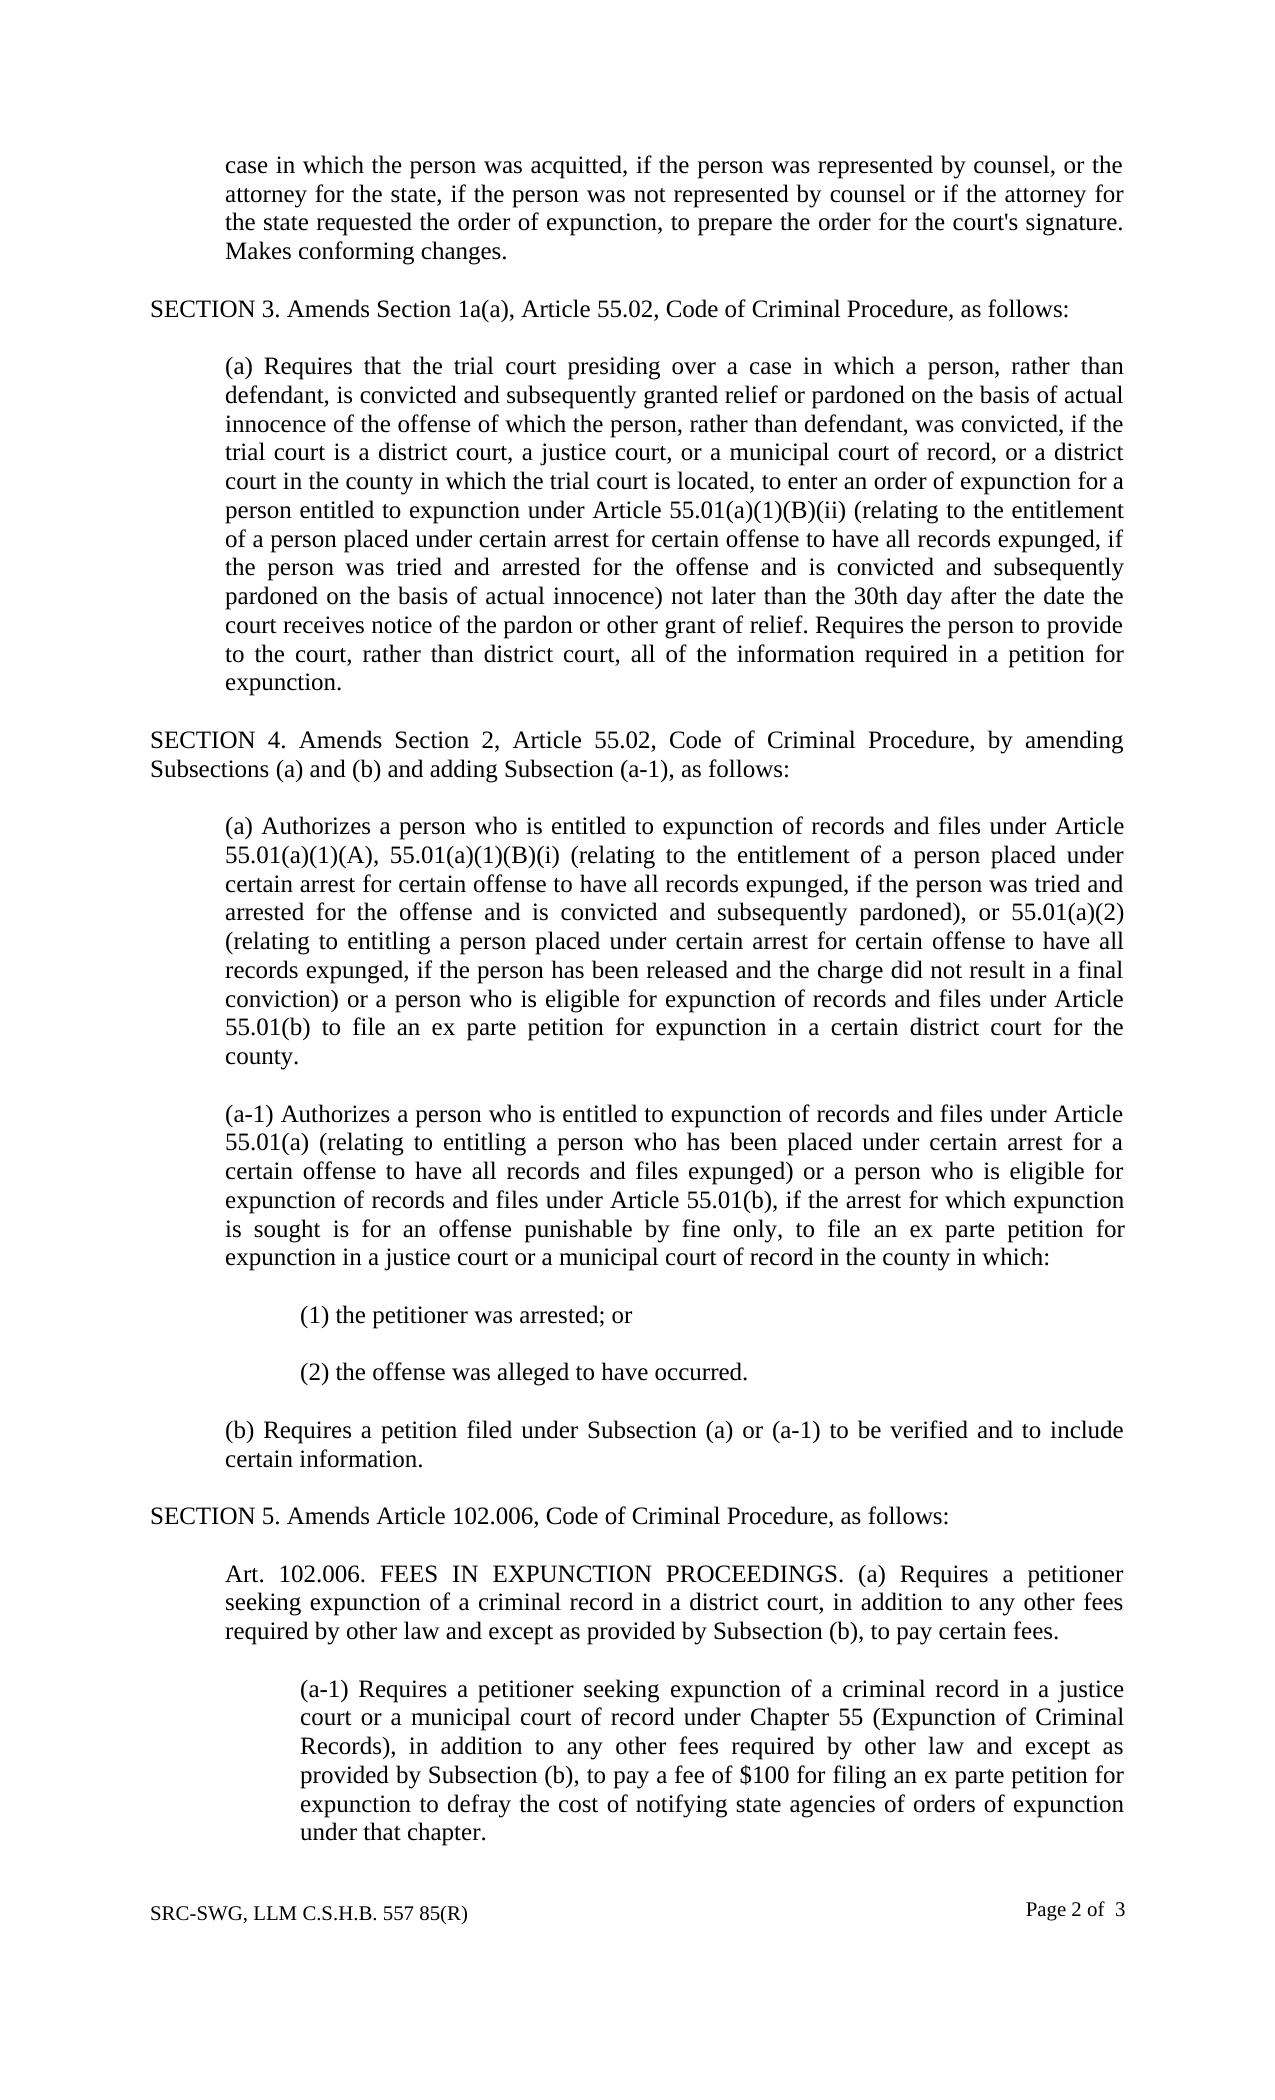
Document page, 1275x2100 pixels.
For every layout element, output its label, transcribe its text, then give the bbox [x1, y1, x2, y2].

text (a-1) Requires a petitioner seeking expunction of a criminal record in a justice court or a municipal court of record under Chapter 55 (Expunction of Criminal Records), in addition to any other fees required by other law and except as provided by Subsection (b), to pay a fee of $100 for filing an ex parte petition for expunction to defray the cost of notifying state agencies of orders of expunction under that chapter. [300, 1674, 1125, 1846]
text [225, 150, 1125, 265]
text SECTION 5. Amends Article 102.006, Code of Criminal Procedure, as follows: [150, 1501, 1125, 1530]
text (b) Requires a petition filed under Subsection (a) or (a-1) to be verified and to include certain information. [225, 1415, 1125, 1472]
text (a-1) Authorizes a person who is entitled to expunction of records and files under Article 55.01(a) (relating to entitling a person who has been placed under certain arrest for a certain offense to have all records and files expunged) or a person who is eligible for expunction of records and files under Article 55.01(b), if the arrest for which expunction is sought is for an offense punishable by fine only, to file an ex parte petition for expunction in a justice court or a municipal court of record in the county in which: [225, 1099, 1125, 1271]
text (a) Authorizes a person who is entitled to expunction of records and files under Article 55.01(a)(1)(A), 55.01(a)(1)(B)(i) (relating to the entitlement of a person placed under certain arrest for certain offense to have all records expunged, if the person was tried and arrested for the offense and is convicted and subsequently pardoned), or 55.01(a)(2) (relating to entitling a person placed under certain arrest for certain offense to have all records expunged, if the person has been released and the charge did not result in a final conviction) or a person who is eligible for expunction of records and files under Article 55.01(b) to file an ex parte petition for expunction in a certain district court for the county. [225, 811, 1125, 1070]
text (a) Requires that the trial court presiding over a case in which a person, rather than defendant, is convicted and subsequently granted relief or pardoned on the basis of actual innocence of the offense of which the person, rather than defendant, was convicted, if the trial court is a district court, a justice court, or a municipal court of record, or a district court in the county in which the trial court is located, to enter an order of expunction for a person entitled to expunction under Article 55.01(a)(1)(B)(ii) (relating to the entitlement of a person placed under certain arrest for certain offense to have all records expunged, if the person was tried and arrested for the offense and is convicted and subsequently pardoned on the basis of actual innocence) not later than the 30th day after the date the court receives notice of the pardon or other grant of relief. Requires the person to provide to the court, rather than district court, all of the information required in a petition for expunction. [225, 351, 1125, 696]
text SECTION 3. Amends Section 1a(a), Article 55.02, Code of Criminal Procedure, as follows: [150, 294, 1125, 322]
text (1) the petitioner was arrested; or [300, 1300, 1125, 1329]
text Art. 102.006. FEES IN EXPUNCTION PROCEEDINGS. (a) Requires a petitioner seeking expunction of a criminal record in a district court, in addition to any other fees required by other law and except as provided by Subsection (b), to pay certain fees. [225, 1559, 1125, 1645]
text (2) the offense was alleged to have occurred. [300, 1357, 1125, 1386]
text SECTION 4. Amends Section 2, Article 55.02, Code of Criminal Procedure, by amending Subsections (a) and (b) and adding Subsection (a-1), as follows: [150, 725, 1125, 782]
